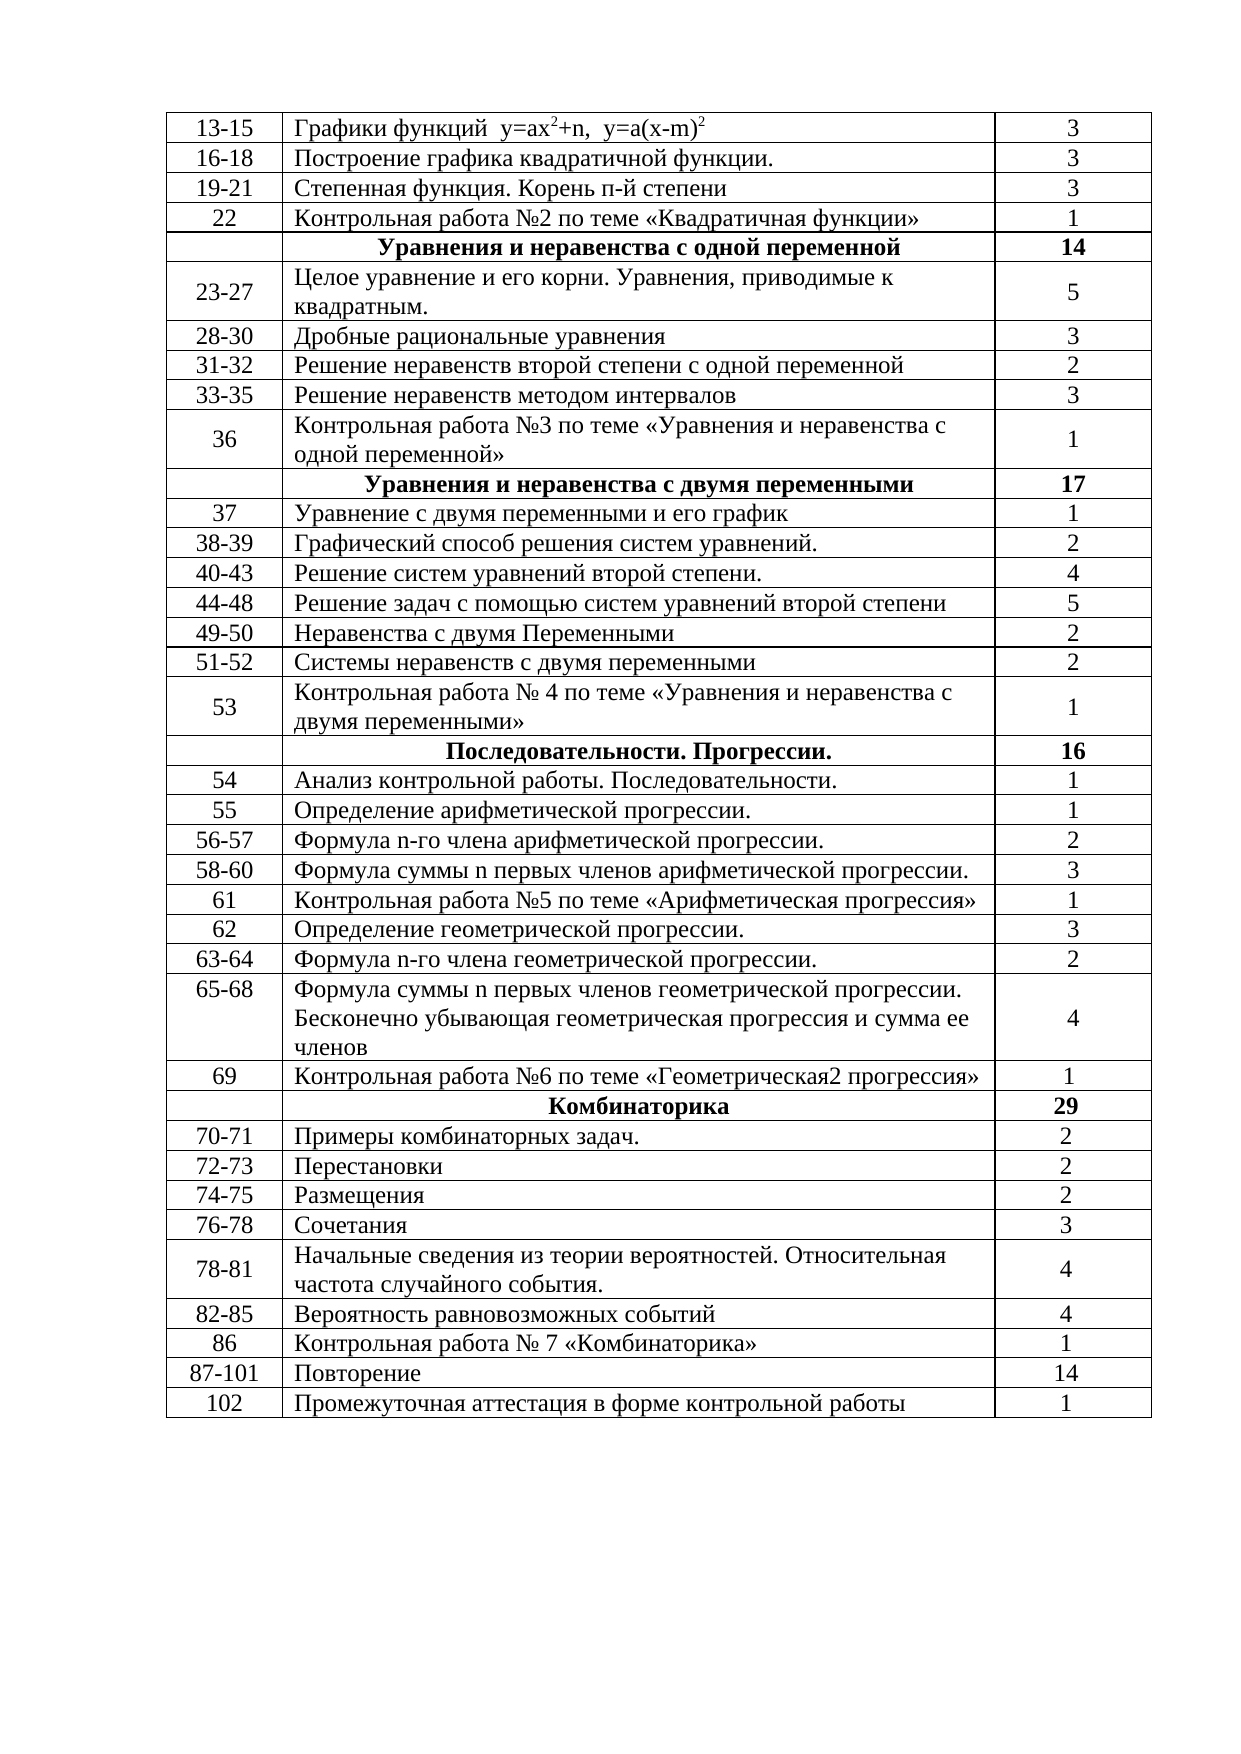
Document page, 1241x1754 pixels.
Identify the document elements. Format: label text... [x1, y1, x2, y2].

table_cell Формула суммы n первых членов арифметической прогрессии. [283, 855, 994, 884]
table_cell Формула n-го члена арифметической прогрессии. [283, 825, 994, 854]
table_cell 1 [996, 1388, 1151, 1417]
table_cell 3 [996, 143, 1151, 172]
table_cell [167, 233, 282, 261]
table_cell Уравнения и неравенства с одной переменной [283, 233, 994, 261]
table_cell 1 [996, 766, 1151, 794]
table_cell 102 [167, 1388, 282, 1417]
table_cell 1 [996, 795, 1151, 824]
table_cell 53 [167, 677, 282, 735]
table_cell 3 [996, 113, 1151, 142]
table_cell 54 [167, 766, 282, 794]
table_cell 19-21 [167, 173, 282, 202]
table_cell [167, 736, 282, 764]
table_cell 1 [996, 499, 1151, 527]
table_cell 36 [167, 410, 282, 468]
table_cell 82-85 [167, 1299, 282, 1327]
table_cell 2 [996, 528, 1151, 557]
table_cell 29 [996, 1091, 1151, 1120]
table_cell 87-101 [167, 1358, 282, 1387]
table_cell 5 [996, 588, 1151, 617]
table_cell Графический способ решения систем уравнений. [283, 528, 994, 557]
table_cell 2 [996, 1121, 1151, 1150]
table_cell 3 [996, 173, 1151, 202]
table_cell 65-68 [167, 974, 282, 1060]
table_cell Формула n-го члена геометрической прогрессии. [283, 944, 994, 973]
table_cell 1 [996, 203, 1151, 231]
table_cell Решение систем уравнений второй степени. [283, 558, 994, 587]
table_cell Решение неравенств методом интервалов [283, 380, 994, 409]
table_cell 78-81 [167, 1240, 282, 1298]
table_cell 74-75 [167, 1181, 282, 1209]
table_cell 86 [167, 1329, 282, 1357]
table_cell Контрольная работа №6 по теме «Геометрическая2 прогрессия» [283, 1061, 994, 1090]
table_cell 62 [167, 915, 282, 943]
table_cell Размещения [283, 1181, 994, 1209]
table_cell 14 [996, 233, 1151, 261]
table_cell Комбинаторика [283, 1091, 994, 1120]
table_cell 4 [996, 974, 1151, 1060]
table_cell 28-30 [167, 321, 282, 349]
table_cell 72-73 [167, 1151, 282, 1179]
table_cell Вероятность равновозможных событий [283, 1299, 994, 1327]
table_cell Примеры комбинаторных задач. [283, 1121, 994, 1150]
table_cell 17 [996, 469, 1151, 497]
table_cell 4 [996, 558, 1151, 587]
table_cell 16-18 [167, 143, 282, 172]
table_cell 2 [996, 1151, 1151, 1179]
table_cell Графики функций у=ах2+n, y=a(x-m)2 [283, 113, 994, 142]
table_cell Определение геометрической прогрессии. [283, 915, 994, 943]
table_cell 61 [167, 885, 282, 913]
table_cell 69 [167, 1061, 282, 1090]
table_cell 16 [996, 736, 1151, 764]
table_cell 51-52 [167, 648, 282, 676]
table_cell Формула суммы n первых членов геометрической прогрессии. Бесконечно убывающая геометрическая прогрессия и сумма ее членов [283, 974, 994, 1060]
table_cell 31-32 [167, 351, 282, 379]
table_cell Дробные рациональные уравнения [283, 321, 994, 349]
table_cell Контрольная работа № 7 «Комбинаторика» [283, 1329, 994, 1357]
table_cell Сочетания [283, 1210, 994, 1239]
table_cell 2 [996, 1181, 1151, 1209]
table_cell Контрольная работа №3 по теме «Уравнения и неравенства с одной переменной» [283, 410, 994, 468]
table_cell Целое уравнение и его корни. Уравнения, приводимые к квадратным. [283, 262, 994, 320]
table_cell Последовательности. Прогрессии. [283, 736, 994, 764]
table_cell 3 [996, 855, 1151, 884]
table_cell 23-27 [167, 262, 282, 320]
table_cell 1 [996, 677, 1151, 735]
table_cell 58-60 [167, 855, 282, 884]
table_cell Уравнения и неравенства с двумя переменными [283, 469, 994, 497]
table_cell 37 [167, 499, 282, 527]
table_cell Начальные сведения из теории вероятностей. Относительная частота случайного события. [283, 1240, 994, 1298]
table_cell 4 [996, 1240, 1151, 1298]
table_cell 4 [996, 1299, 1151, 1327]
table_cell 2 [996, 825, 1151, 854]
table_cell 56-57 [167, 825, 282, 854]
table_cell 38-39 [167, 528, 282, 557]
table_cell Определение арифметической прогрессии. [283, 795, 994, 824]
table_cell Решение неравенств второй степени с одной переменной [283, 351, 994, 379]
table_cell Неравенства с двумя Переменными [283, 618, 994, 646]
table_cell 76-78 [167, 1210, 282, 1239]
table_cell Анализ контрольной работы. Последовательности. [283, 766, 994, 794]
table_cell 3 [996, 915, 1151, 943]
table_cell Повторение [283, 1358, 994, 1387]
table_cell 3 [996, 380, 1151, 409]
table_cell 2 [996, 351, 1151, 379]
table_cell 63-64 [167, 944, 282, 973]
table_cell 2 [996, 944, 1151, 973]
table_cell 1 [996, 410, 1151, 468]
table_cell Контрольная работа №5 по теме «Арифметическая прогрессия» [283, 885, 994, 913]
table_cell Уравнение с двумя переменными и его график [283, 499, 994, 527]
table_cell 3 [996, 1210, 1151, 1239]
table_cell Перестановки [283, 1151, 994, 1179]
table_cell Построение графика квадратичной функции. [283, 143, 994, 172]
table_cell Контрольная работа №2 по теме «Квадратичная функции» [283, 203, 994, 231]
table_cell Решение задач с помощью систем уравнений второй степени [283, 588, 994, 617]
table_cell 2 [996, 648, 1151, 676]
table_cell 14 [996, 1358, 1151, 1387]
table_cell 70-71 [167, 1121, 282, 1150]
table_cell 55 [167, 795, 282, 824]
table_cell 33-35 [167, 380, 282, 409]
table_cell Степенная функция. Корень п-й степени [283, 173, 994, 202]
table_cell Системы неравенств с двумя переменными [283, 648, 994, 676]
table_cell 2 [996, 618, 1151, 646]
table_cell 40-43 [167, 558, 282, 587]
table_cell Контрольная работа № 4 по теме «Уравнения и неравенства с двумя переменными» [283, 677, 994, 735]
table_cell 3 [996, 321, 1151, 349]
table_cell [167, 1091, 282, 1120]
table_cell 1 [996, 1329, 1151, 1357]
table_cell 5 [996, 262, 1151, 320]
table_cell Промежуточная аттестация в форме контрольной работы [283, 1388, 994, 1417]
table_cell 49-50 [167, 618, 282, 646]
table_cell 22 [167, 203, 282, 231]
table_cell 44-48 [167, 588, 282, 617]
table_cell 13-15 [167, 113, 282, 142]
table_cell 1 [996, 1061, 1151, 1090]
table_cell [167, 469, 282, 497]
table_cell 1 [996, 885, 1151, 913]
